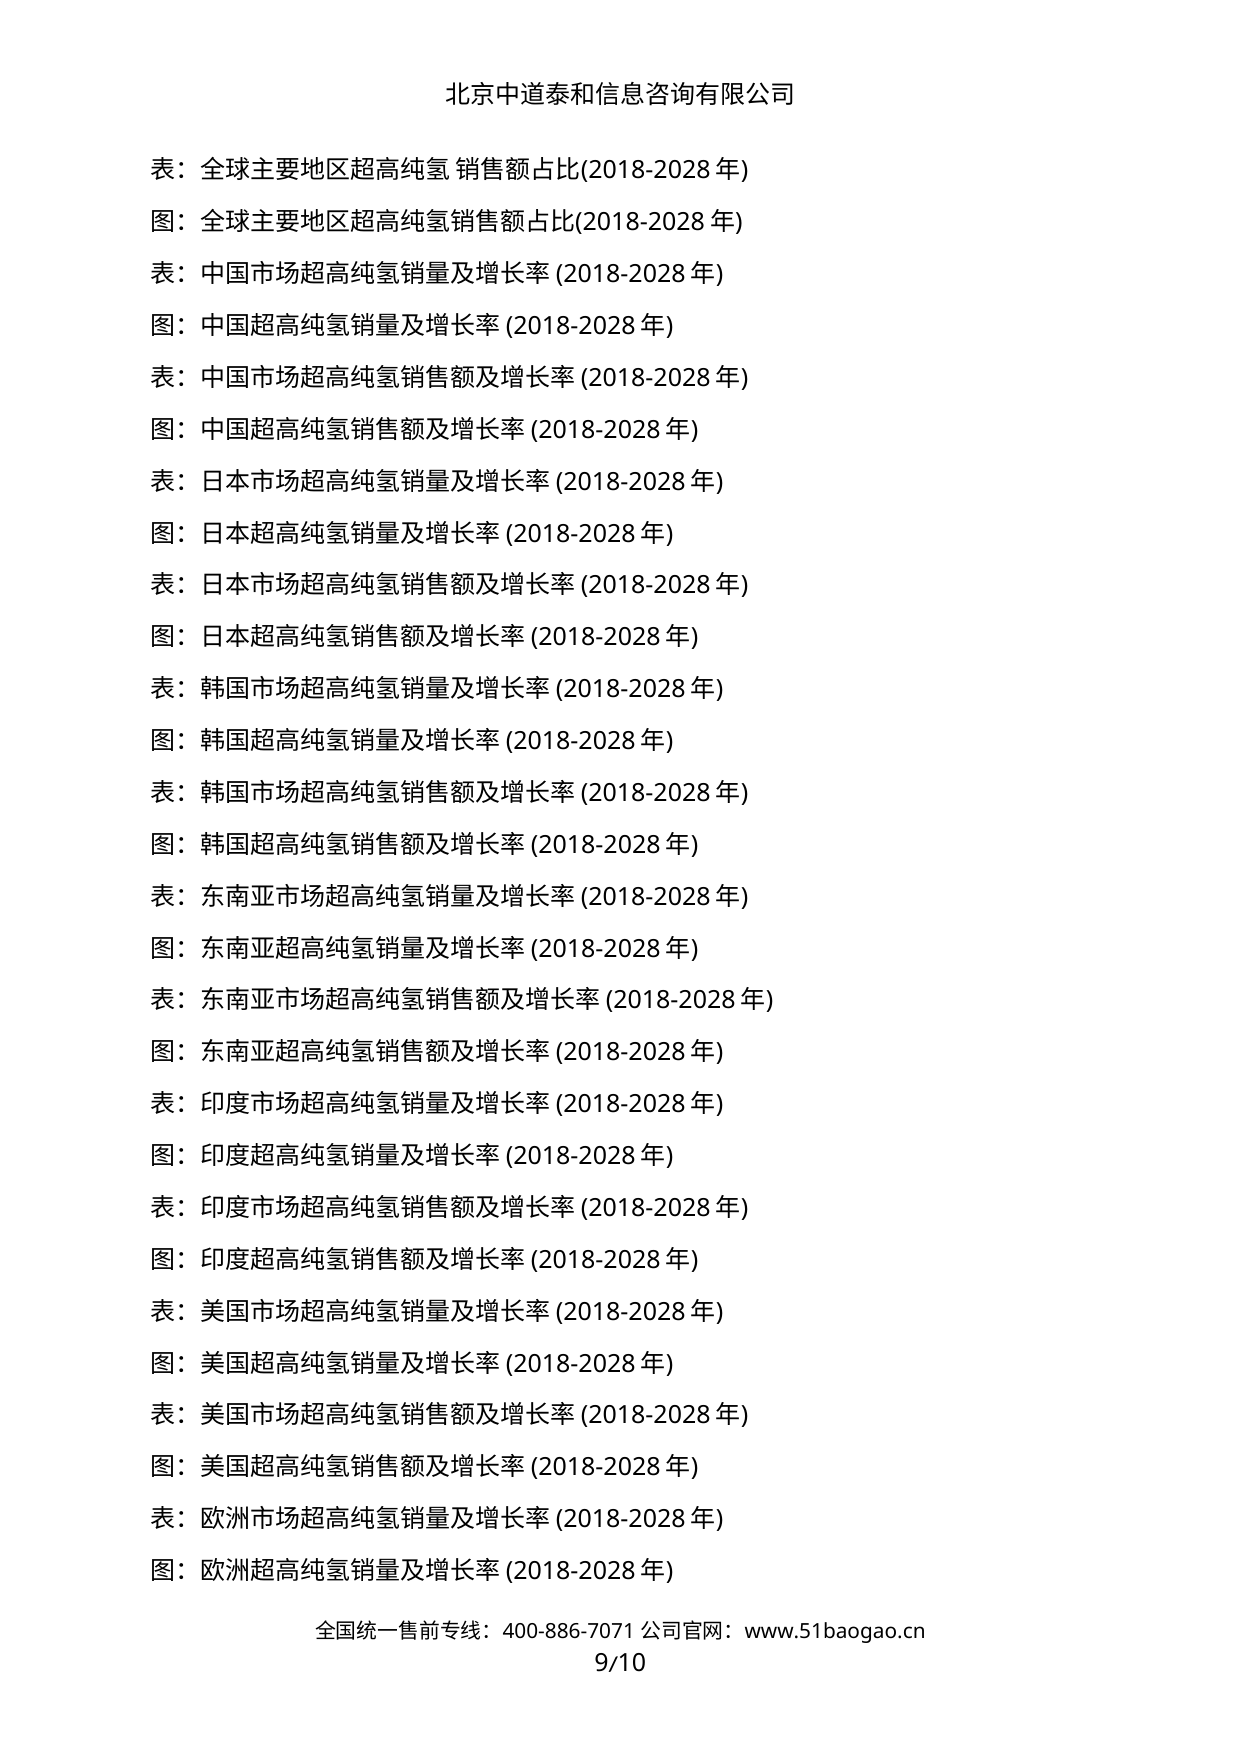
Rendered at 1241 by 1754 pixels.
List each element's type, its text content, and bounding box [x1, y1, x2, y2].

text 图：东南亚超高纯氢销售额及增长率 (2018-2028年) [150, 1032, 1090, 1068]
text 图：全球主要地区超高纯氢销售额占比(2018-2028年) [150, 202, 1090, 238]
text 图：中国超高纯氢销售额及增长率 (2018-2028年) [150, 409, 1090, 446]
text 表：中国市场超高纯氢销量及增长率 (2018-2028年) [150, 254, 1090, 290]
text 表：日本市场超高纯氢销量及增长率 (2018-2028年) [150, 461, 1090, 497]
text 表：东南亚市场超高纯氢销售额及增长率 (2018-2028年) [150, 980, 1090, 1016]
text 图：中国超高纯氢销量及增长率 (2018-2028年) [150, 306, 1090, 342]
text 表：印度市场超高纯氢销量及增长率 (2018-2028年) [150, 1084, 1090, 1120]
text 图：印度超高纯氢销量及增长率 (2018-2028年) [150, 1136, 1090, 1172]
text 图：日本超高纯氢销量及增长率 (2018-2028年) [150, 513, 1090, 549]
text 图：美国超高纯氢销量及增长率 (2018-2028年) [150, 1343, 1090, 1379]
text 表：中国市场超高纯氢销售额及增长率 (2018-2028年) [150, 357, 1090, 394]
text 表：韩国市场超高纯氢销量及增长率 (2018-2028年) [150, 669, 1090, 705]
text 图：韩国超高纯氢销售额及增长率 (2018-2028年) [150, 824, 1090, 861]
text 表：欧洲市场超高纯氢销量及增长率 (2018-2028年) [150, 1499, 1090, 1535]
text 表：美国市场超高纯氢销售额及增长率 (2018-2028年) [150, 1395, 1090, 1431]
text 表：日本市场超高纯氢销售额及增长率 (2018-2028年) [150, 565, 1090, 601]
text 表：美国市场超高纯氢销量及增长率 (2018-2028年) [150, 1291, 1090, 1327]
text 图：印度超高纯氢销售额及增长率 (2018-2028年) [150, 1239, 1090, 1276]
text 图：韩国超高纯氢销量及增长率 (2018-2028年) [150, 721, 1090, 757]
text 表：东南亚市场超高纯氢销量及增长率 (2018-2028年) [150, 876, 1090, 912]
text 图：美国超高纯氢销售额及增长率 (2018-2028年) [150, 1447, 1090, 1483]
text 表：印度市场超高纯氢销售额及增长率 (2018-2028年) [150, 1187, 1090, 1224]
text 图：欧洲超高纯氢销量及增长率 (2018-2028年) [150, 1551, 1090, 1587]
text 表：韩国市场超高纯氢销售额及增长率 (2018-2028年) [150, 772, 1090, 809]
text 表：全球主要地区超高纯氢 销售额占比(2018-2028年) [150, 150, 1090, 186]
text 图：东南亚超高纯氢销量及增长率 (2018-2028年) [150, 928, 1090, 964]
text 图：日本超高纯氢销售额及增长率 (2018-2028年) [150, 617, 1090, 653]
